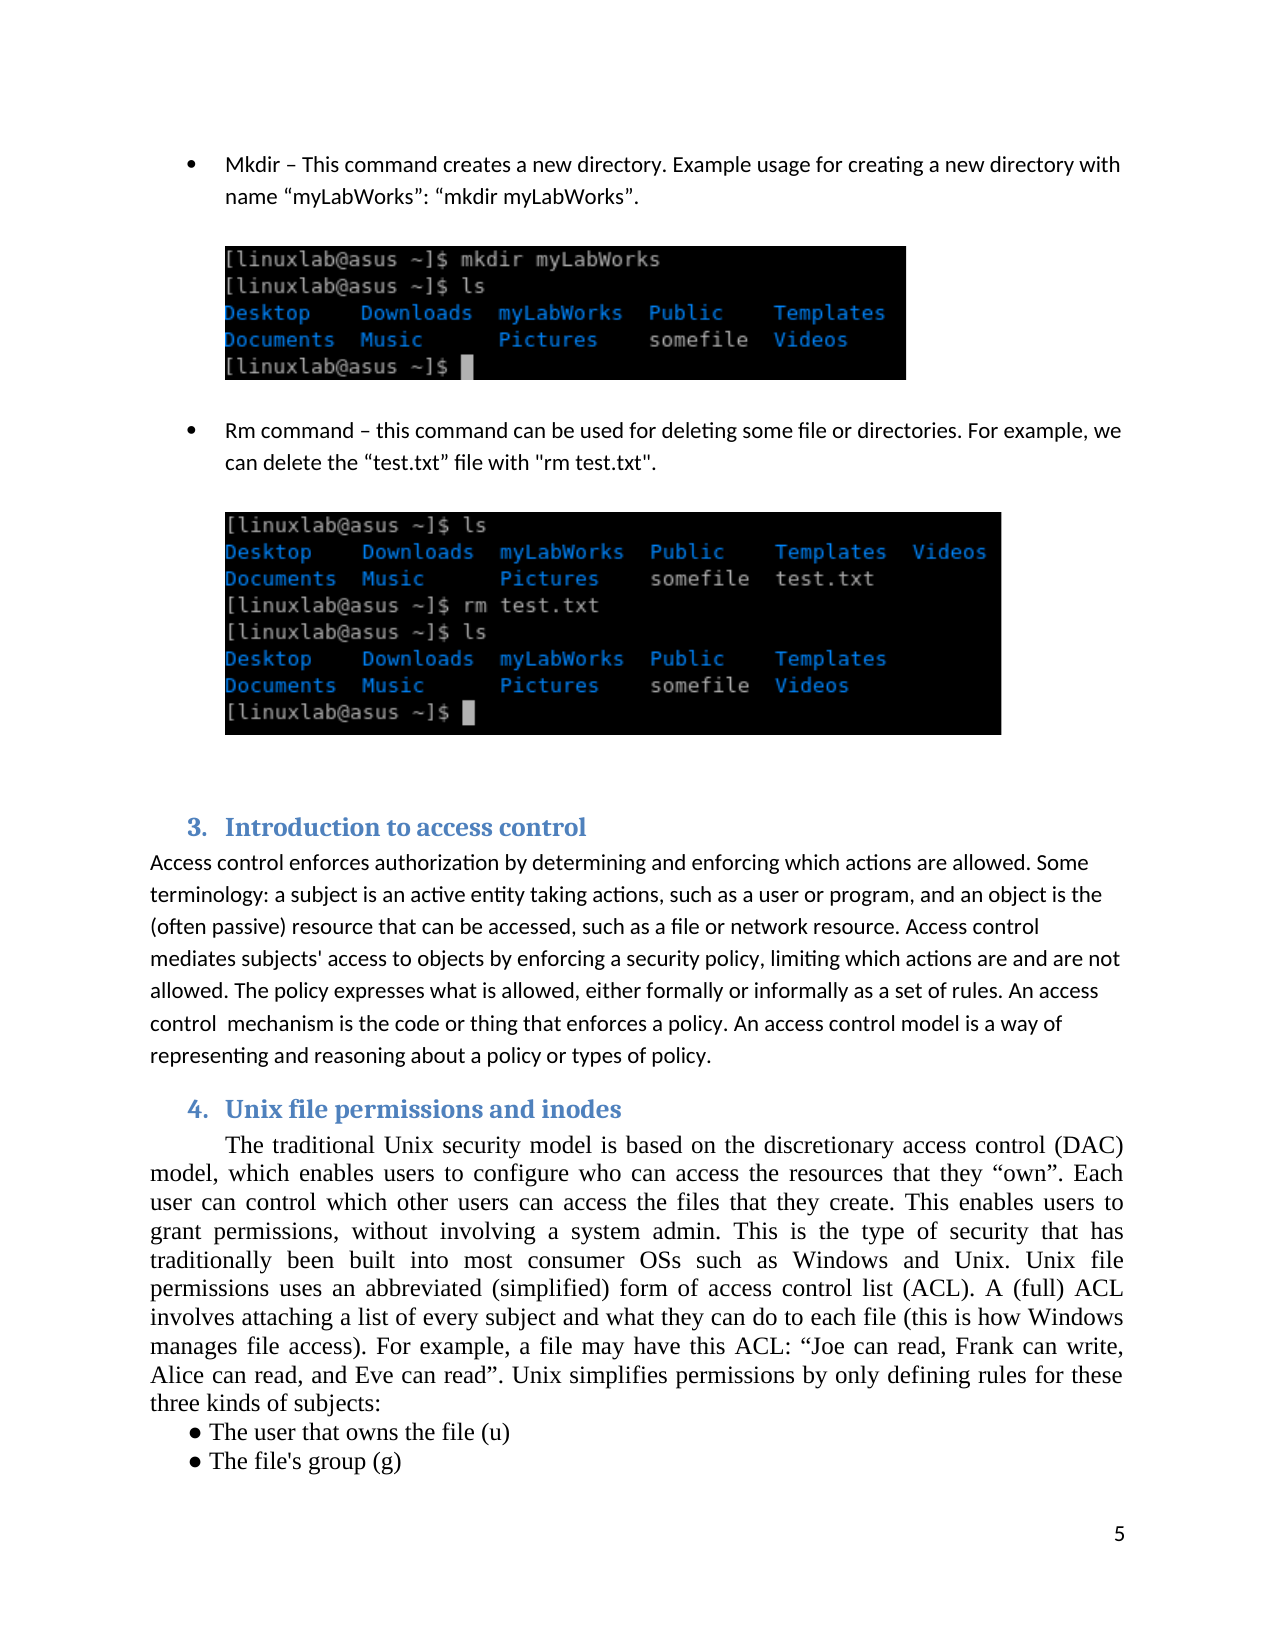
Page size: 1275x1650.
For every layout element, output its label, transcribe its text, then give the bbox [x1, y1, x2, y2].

picture [225, 246, 907, 380]
subtitle Unix file permissions and inodes [187, 1094, 1125, 1125]
text ● The user that owns the file (u) [187, 1417, 1125, 1446]
picture [225, 512, 1002, 735]
subtitle Introduction to access control [187, 812, 1125, 843]
list Rm command – this command can be used for deleting some file or directories. For example, we can delete the “test.txt” file with "rm test.txt". [187, 416, 1125, 476]
text Access control enforces authorization by determining and enforcing which actions are allowed. Some terminology: a subject is an active entity taking actions, such as a user or program, and an object is the (often passive) resource that can be accessed, such as a file or network resource. Access control mediates subjects' access to objects by enforcing a security policy, limiting which actions are and are not allowed. The policy expresses what is allowed, either formally or informally as a set of rules. An access control mechanism is the code or thing that enforces a policy. An access control model is a way of representing and reasoning about a policy or types of policy. [150, 848, 1125, 1069]
list Mkdir – This command creates a new directory. Example usage for creating a new directory with name “myLabWorks”: “mkdir myLabWorks”. [187, 150, 1125, 210]
text The traditional Unix security model is based on the discretionary access control (DAC) model, which enables users to configure who can access the resources that they “own”. Each user can control which other users can access the files that they create. This enables users to grant permissions, without involving a system admin. This is the type of security that has traditionally been built into most consumer OSs such as Windows and Unix. Unix file permissions uses an abbreviated (simplified) form of access control list (ACL). A (full) ACL involves attaching a list of every subject and what they can do to each file (this is how Windows manages file access). For example, a file may have this ACL: “Joe can read, Frank can write, Alice can read, and Eve can read”. Unix simplifies permissions by only defining rules for these three kinds of subjects: [150, 1130, 1125, 1417]
text ● The file's group (g) [187, 1446, 1125, 1475]
